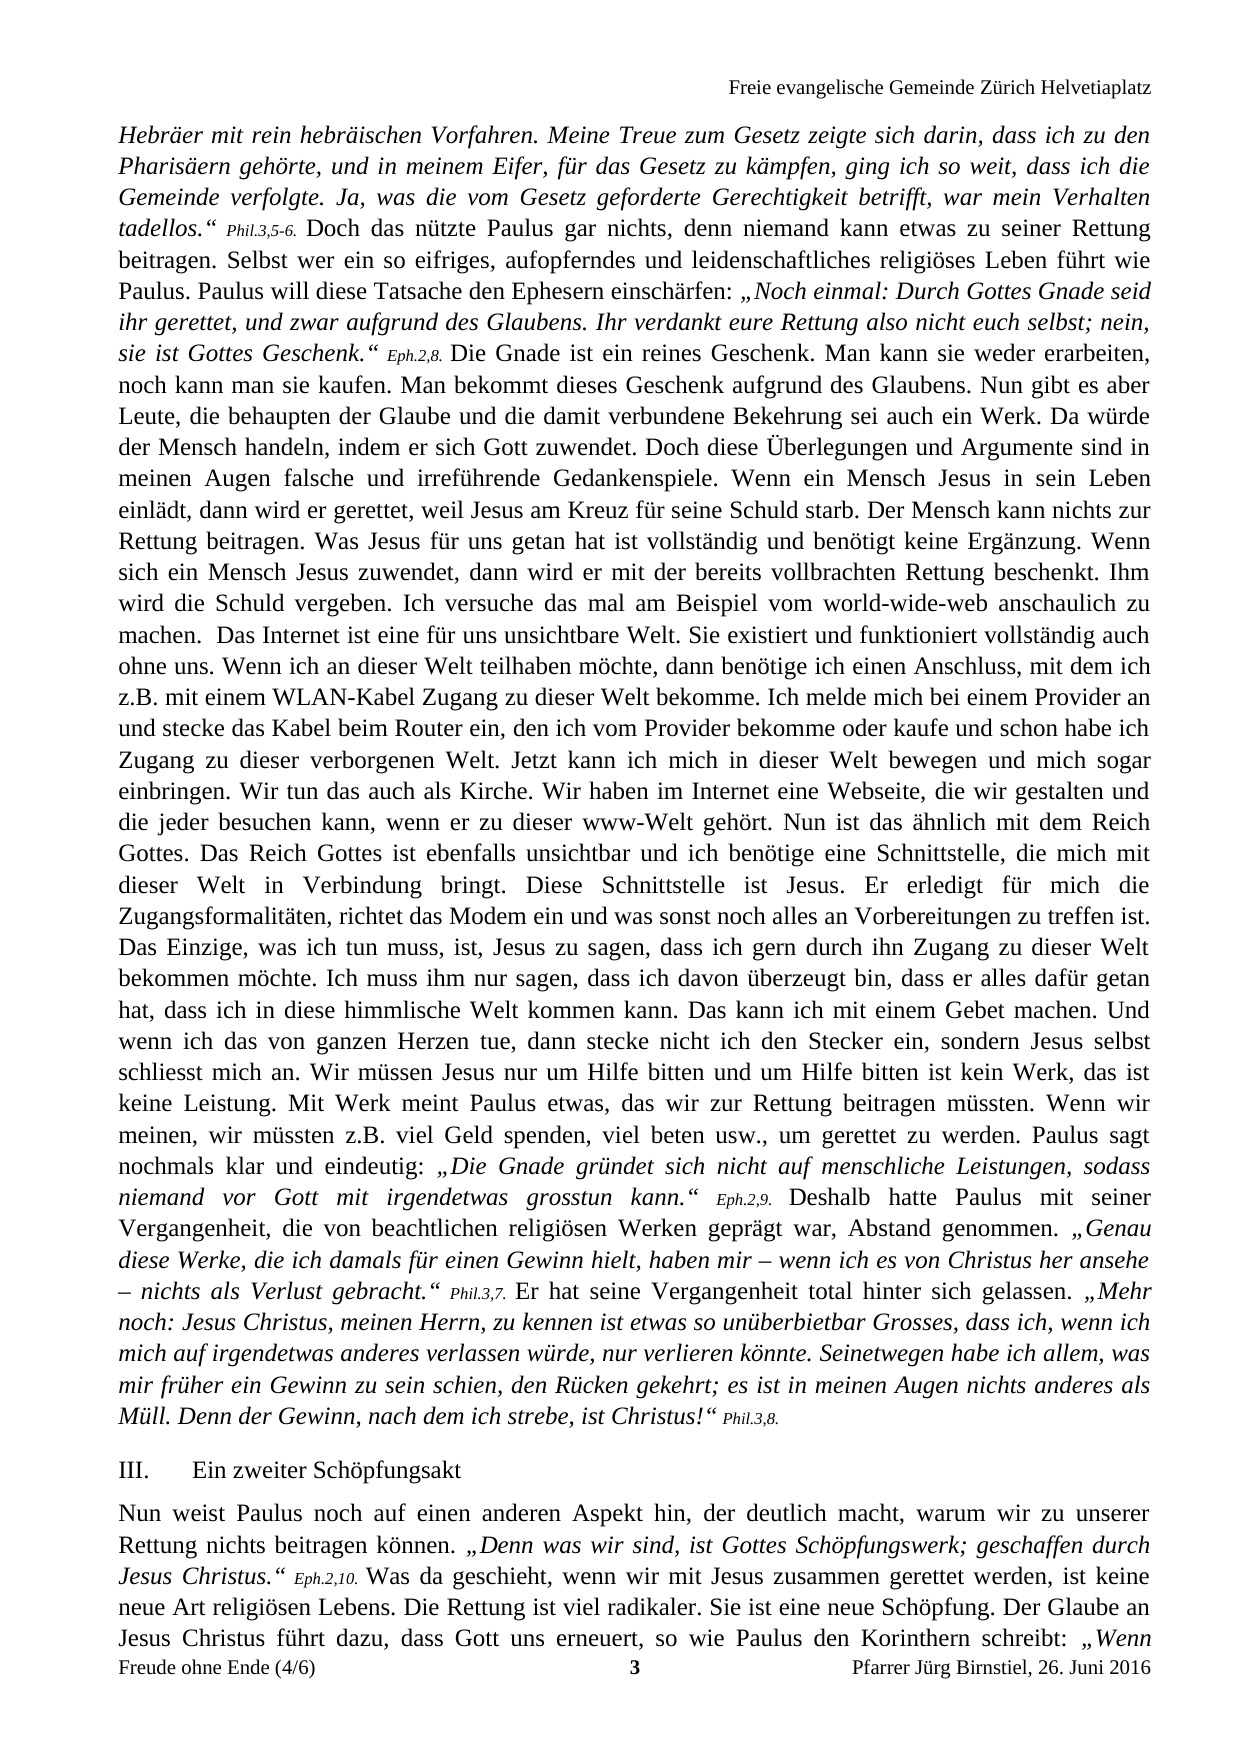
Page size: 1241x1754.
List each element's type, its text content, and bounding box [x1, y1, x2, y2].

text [118, 1497, 1152, 1653]
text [118, 118, 1152, 1431]
subtitle Ein zweiter Schöpfungsakt [118, 1456, 1152, 1484]
